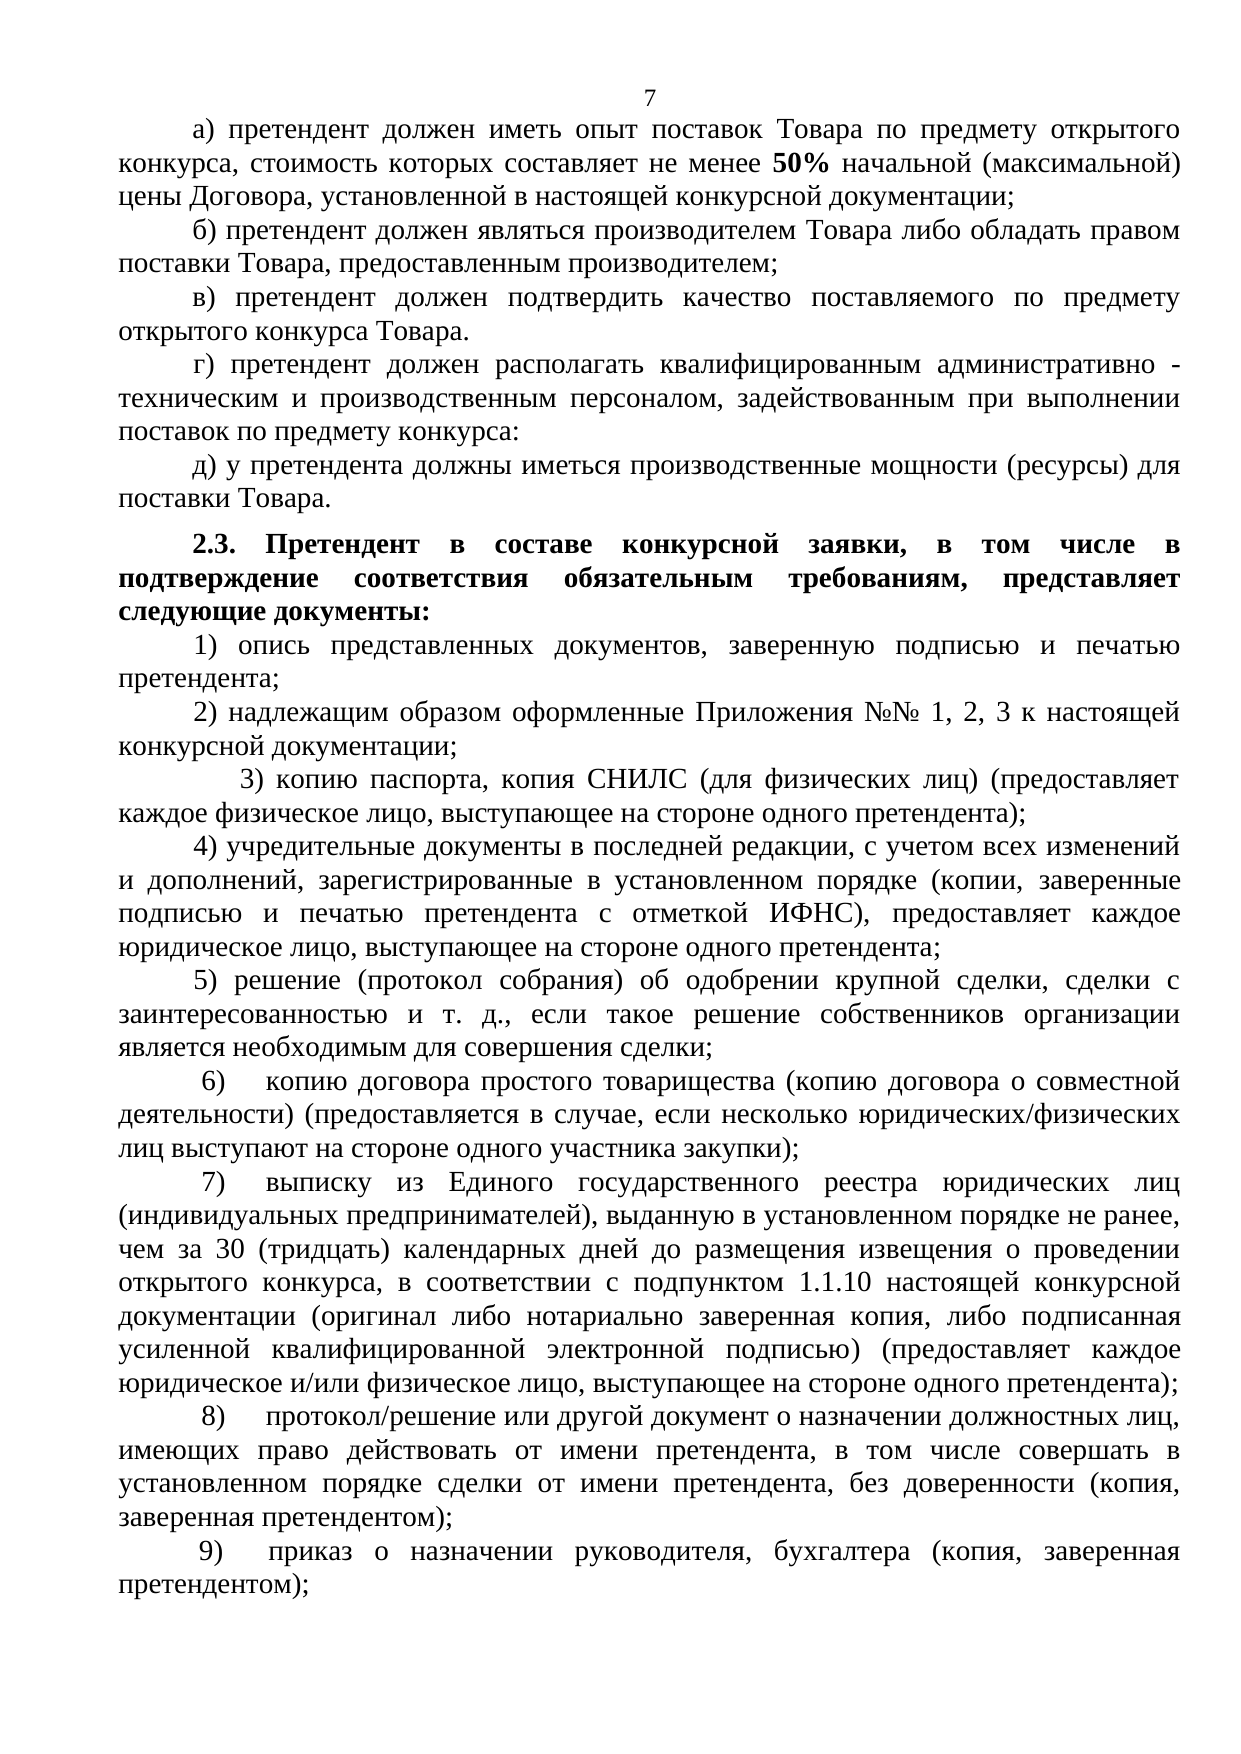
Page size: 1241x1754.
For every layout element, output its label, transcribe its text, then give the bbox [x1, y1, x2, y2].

text б) претендент должен являться производителем Товара либо обладать правом поставки Товара, предоставленным производителем; [118, 212, 1181, 279]
text 2.3. Претендент в составе конкурсной заявки, в том числе в подтверждение соответствия обязательным требованиям, представляет следующие документы: [118, 526, 1181, 627]
text 2) надлежащим образом оформленные Приложения №№ 1, 2, 3 к настоящей конкурсной документации; [118, 694, 1181, 761]
text 3) копию паспорта, копия СНИЛС (для физических лиц) (предоставляет каждое физическое лицо, выступающее на стороне одного претендента); [118, 761, 1181, 828]
list приказ о назначении руководителя, бухгалтера (копия, заверенная претендентом); [118, 1533, 1181, 1600]
list протокол/решение или другой документ о назначении должностных лиц, имеющих право действовать от имени претендента, в том числе совершать в установленном порядке сделки от имени претендента, без доверенности (копия, заверенная претендентом); [118, 1398, 1181, 1533]
text 5) решение (протокол собрания) об одобрении крупной сделки, сделки с заинтересованностью и т. д., если такое решение собственников организации является необходимым для совершения сделки; [118, 962, 1181, 1063]
text 1) опись представленных документов, заверенную подписью и печатью претендента; [118, 627, 1181, 694]
text в) претендент должен подтвердить качество поставляемого по предмету открытого конкурса Товара. [118, 279, 1181, 346]
text д) у претендента должны иметься производственные мощности (ресурсы) для поставки Товара. [118, 447, 1181, 514]
text а) претендент должен иметь опыт поставок Товара по предмету открытого конкурса, стоимость которых составляет не менее 50% начальной (максимальной) цены Договора, установленной в настоящей конкурсной документации; [118, 111, 1181, 212]
list выписку из Единого государственного реестра юридических лиц (индивидуальных предпринимателей), выданную в установленном порядке не ранее, чем за 30 (тридцать) календарных дней до размещения извещения о проведении открытого конкурса, в соответствии с подпунктом 1.1.10 настоящей конкурсной документации (оригинал либо нотариально заверенная копия, либо подписанная усиленной квалифицированной электронной подписью) (предоставляет каждое юридическое и/или физическое лицо, выступающее на стороне одного претендента); [118, 1164, 1181, 1398]
text г) претендент должен располагать квалифицированным административно - техническим и производственным персоналом, задействованным при выполнении поставок по предмету конкурса: [118, 346, 1181, 447]
list копию договора простого товарищества (копию договора о совместной деятельности) (предоставляется в случае, если несколько юридических/физических лиц выступают на стороне одного участника закупки); [118, 1063, 1181, 1164]
text 4) учредительные документы в последней редакции, с учетом всех изменений и дополнений, зарегистрированные в установленном порядке (копии, заверенные подписью и печатью претендента с отметкой ИФНС), предоставляет каждое юридическое лицо, выступающее на стороне одного претендента; [118, 828, 1181, 962]
